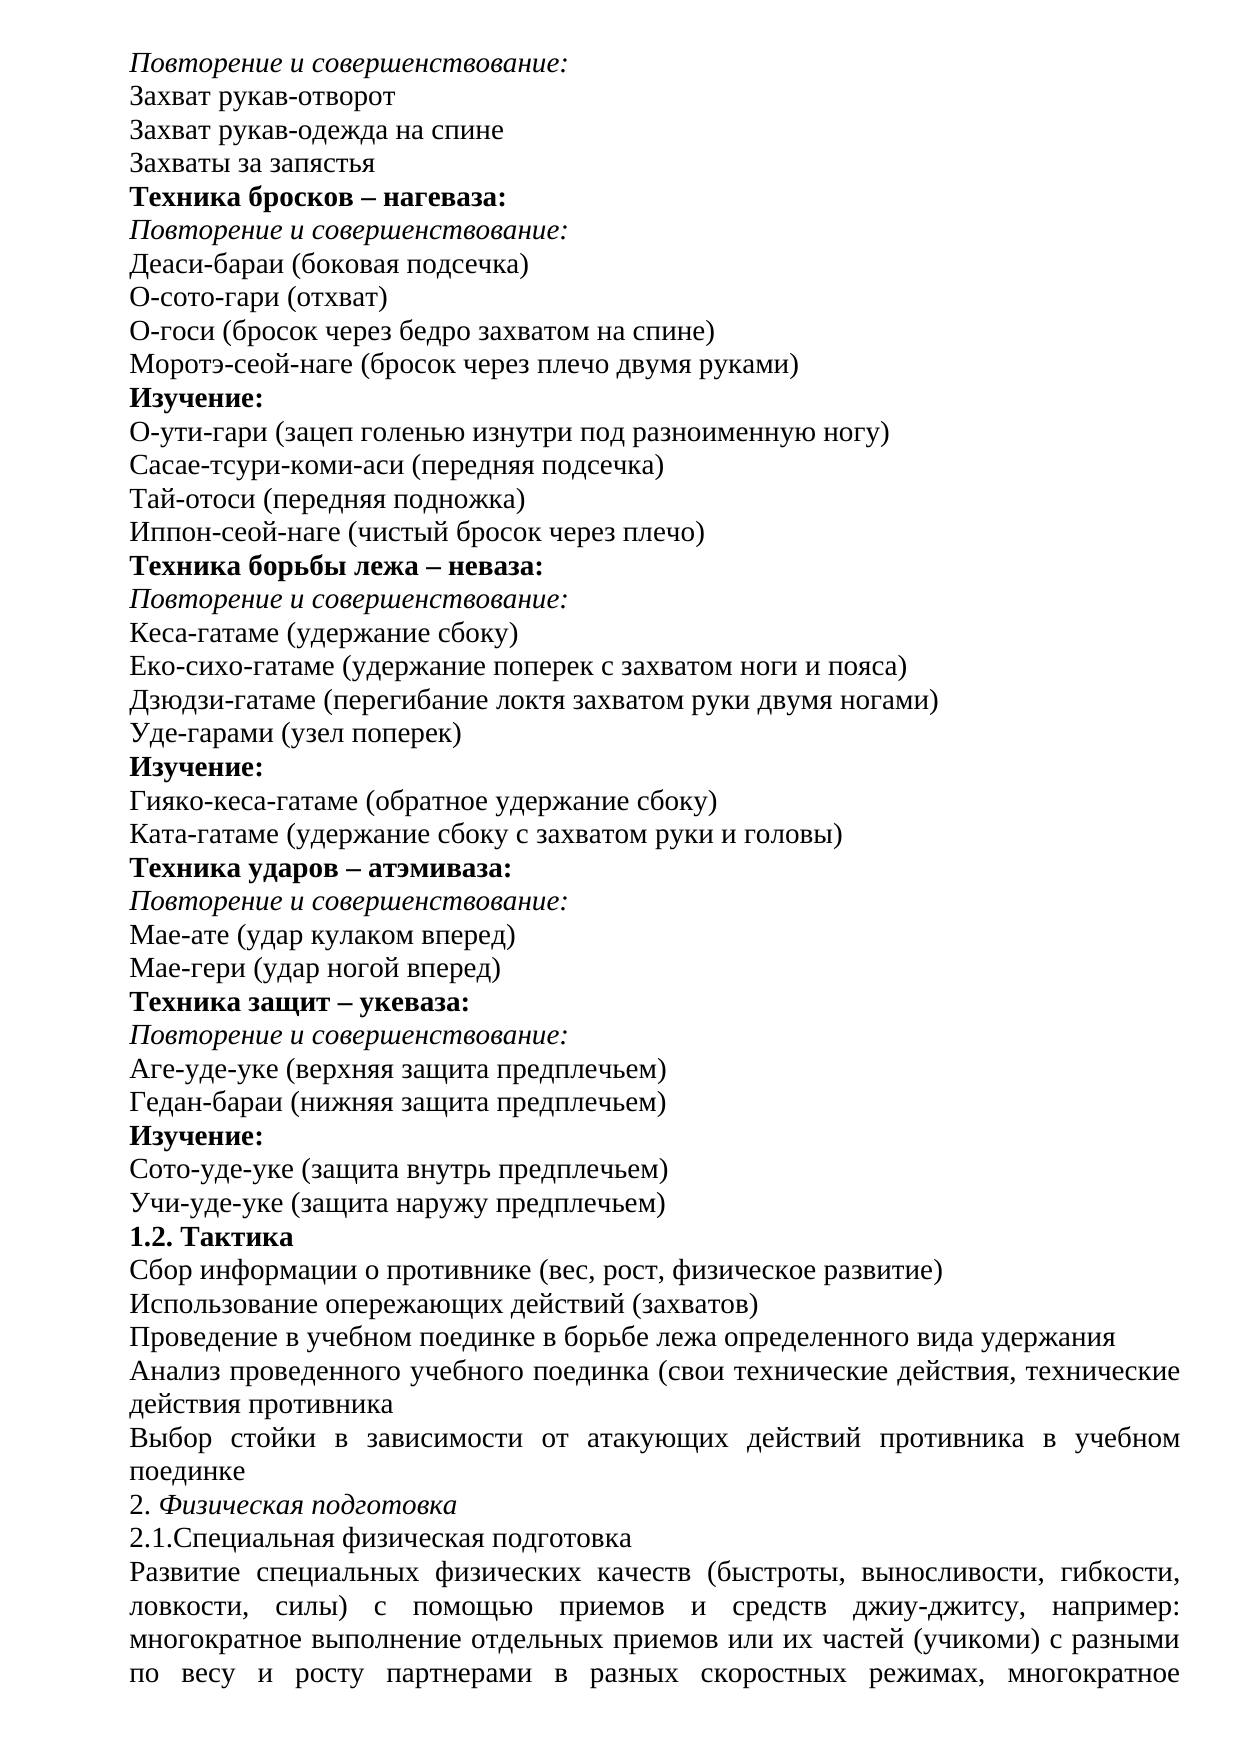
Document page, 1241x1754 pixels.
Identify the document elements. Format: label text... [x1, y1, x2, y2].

text Техника защит – укеваза: [129, 984, 1181, 1017]
text Ката-гатаме (удержание сбоку с захватом руки и головы) [129, 816, 1181, 850]
text Сото-уде-уке (защита внутрь предплечьем) [129, 1152, 1181, 1185]
text Техника ударов – атэмиваза: [129, 850, 1181, 883]
text Моротэ-сеой-наге (бросок через плечо двумя руками) [129, 347, 1181, 380]
text Повторение и совершенствование: [129, 883, 1181, 917]
text Анализ проведенного учебного поединка (свои технические действия, технические действия противника [129, 1353, 1181, 1420]
text Использование опережающих действий (захватов) [129, 1286, 1181, 1319]
text Учи-уде-уке (защита наружу предплечьем) [129, 1185, 1181, 1219]
text Изучение: [129, 380, 1181, 414]
text Изучение: [129, 749, 1181, 783]
text Иппон-сеой-наге (чистый бросок через плечо) [129, 514, 1181, 548]
text 2.1.Специальная физическая подготовка [129, 1521, 1181, 1554]
text Техника борьбы лежа – неваза: [129, 548, 1181, 581]
text Деаси-бараи (боковая подсечка) [129, 246, 1181, 279]
text Уде-гарами (узел поперек) [129, 716, 1181, 749]
text Техника бросков – нагеваза: [129, 179, 1181, 212]
text О-госи (бросок через бедро захватом на спине) [129, 313, 1181, 347]
text 1.2. Тактика [129, 1219, 1181, 1252]
text Мае-гери (удар ногой вперед) [129, 950, 1181, 984]
text Захват рукав-одежда на спине [129, 112, 1181, 145]
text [129, 1554, 1181, 1688]
text 2. Физическая подготовка [129, 1487, 1181, 1521]
text Повторение и совершенствование: [129, 45, 1181, 78]
text Сасае-тсури-коми-аси (передняя подсечка) [129, 447, 1181, 481]
text Захват рукав-отворот [129, 78, 1181, 112]
text Захваты за запястья [129, 145, 1181, 179]
text Выбор стойки в зависимости от атакующих действий противника в учебном поединке [129, 1420, 1181, 1487]
text Изучение: [129, 1118, 1181, 1152]
text Повторение и совершенствование: [129, 581, 1181, 615]
text Кеса-гатаме (удержание сбоку) [129, 615, 1181, 648]
text Мае-ате (удар кулаком вперед) [129, 917, 1181, 950]
text Повторение и совершенствование: [129, 212, 1181, 246]
text Аге-уде-уке (верхняя защита предплечьем) [129, 1051, 1181, 1084]
text Проведение в учебном поединке в борьбе лежа определенного вида удержания [129, 1319, 1181, 1353]
text Еко-сихо-гатаме (удержание поперек с захватом ноги и пояса) [129, 648, 1181, 682]
text О-сото-гари (отхват) [129, 279, 1181, 313]
text Гедан-бараи (нижняя защита предплечьем) [129, 1084, 1181, 1118]
text Тай-отоси (передняя подножка) [129, 481, 1181, 514]
text Дзюдзи-гатаме (перегибание локтя захватом руки двумя ногами) [129, 682, 1181, 716]
text Гияко-кеса-гатаме (обратное удержание сбоку) [129, 783, 1181, 816]
text Сбор информации о противнике (вес, рост, физическое развитие) [129, 1252, 1181, 1286]
text Повторение и совершенствование: [129, 1017, 1181, 1051]
text О-ути-гари (зацеп голенью изнутри под разноименную ногу) [129, 414, 1181, 447]
